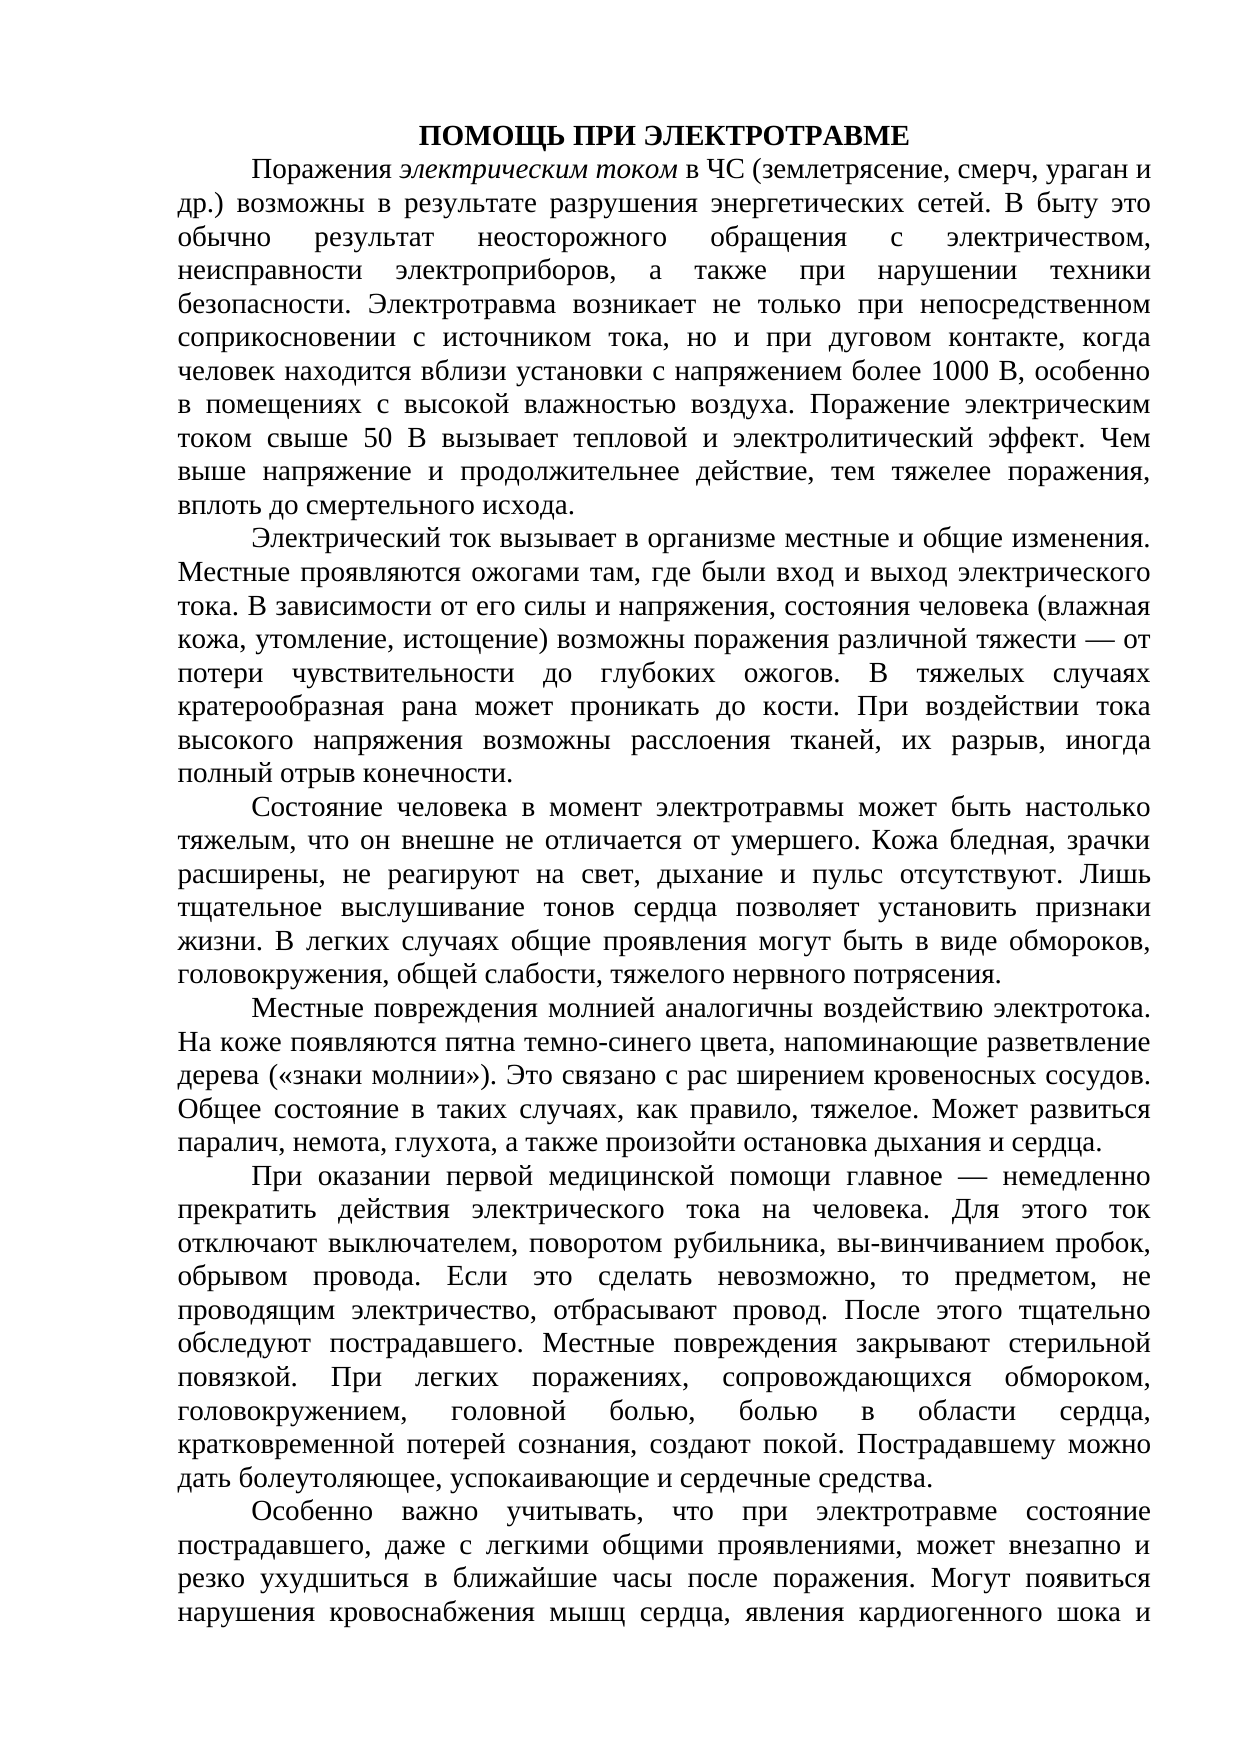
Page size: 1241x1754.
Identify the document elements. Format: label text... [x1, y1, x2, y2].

text Поражения электрическим током в ЧС (землетрясение, смерч, ураган и др.) возможны в результате разрушения энергетических сетей. В быту это обычно результат неосторожного обращения с электричеством, неисправности электроприборов, а также при нарушении техники безопасности. Электротравма возникает не только при непосредственном соприкосновении с источником тока, но и при дуговом контакте, когда человек находится вблизи установки с напряжением более 1000 В, особенно в помещениях с высокой влажностью воздуха. Поражение электрическим током свыше 50 В вызывает тепловой и электролитический эффект. Чем выше напряжение и продолжительнее действие, тем тяжелее поражения, вплоть до смертельного исхода. [177, 152, 1152, 521]
text Электрический ток вызывает в организме местные и общие изменения. Местные проявляются ожогами там, где были вход и выход электрического тока. В зависимости от его силы и напряжения, состояния человека (влажная кожа, утомление, истощение) возможны поражения различной тяжести — от потери чувствительности до глубоких ожогов. В тяжелых случаях кратерообразная рана может проникать до кости. При воздействии тока высокого напряжения возможны расслоения тканей, их разрыв, иногда полный отрыв конечности. [177, 521, 1152, 789]
subtitle ПОМОЩЬ ПРИ ЭЛЕКТРОТРАВМЕ [177, 118, 1152, 152]
text При оказании первой медицинской помощи главное — немедленно прекратить действия электрического тока на человека. Для этого ток отключают выключателем, поворотом рубильника, вы-винчиванием пробок, обрывом провода. Если это сделать невозможно, то предметом, не проводящим электричество, отбрасывают провод. После этого тщательно обследуют пострадавшего. Местные повреждения закрывают стерильной повязкой. При легких поражениях, сопровождающихся обмороком, головокружением, головной болью, болью в области сердца, кратковременной потерей сознания, создают покой. Пострадавшему можно дать болеутоляющее, успокаивающие и сердечные средства. [177, 1158, 1152, 1493]
text Местные повреждения молнией аналогичны воздействию электротока. На коже появляются пятна темно-синего цвета, напоминающие разветвление дерева («знаки молнии»). Это связано с рас ширением кровеносных сосудов. Общее состояние в таких случаях, как правило, тяжелое. Может развиться паралич, немота, глухота, а также произойти остановка дыхания и сердца. [177, 990, 1152, 1158]
text Состояние человека в момент электротравмы может быть настолько тяжелым, что он внешне не отличается от умершего. Кожа бледная, зрачки расширены, не реагируют на свет, дыхание и пульс отсутствуют. Лишь тщательное выслушивание тонов сердца позволяет установить признаки жизни. В легких случаях общие проявления могут быть в виде обмороков, головокружения, общей слабости, тяжелого нервного потрясения. [177, 789, 1152, 990]
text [177, 1493, 1152, 1627]
